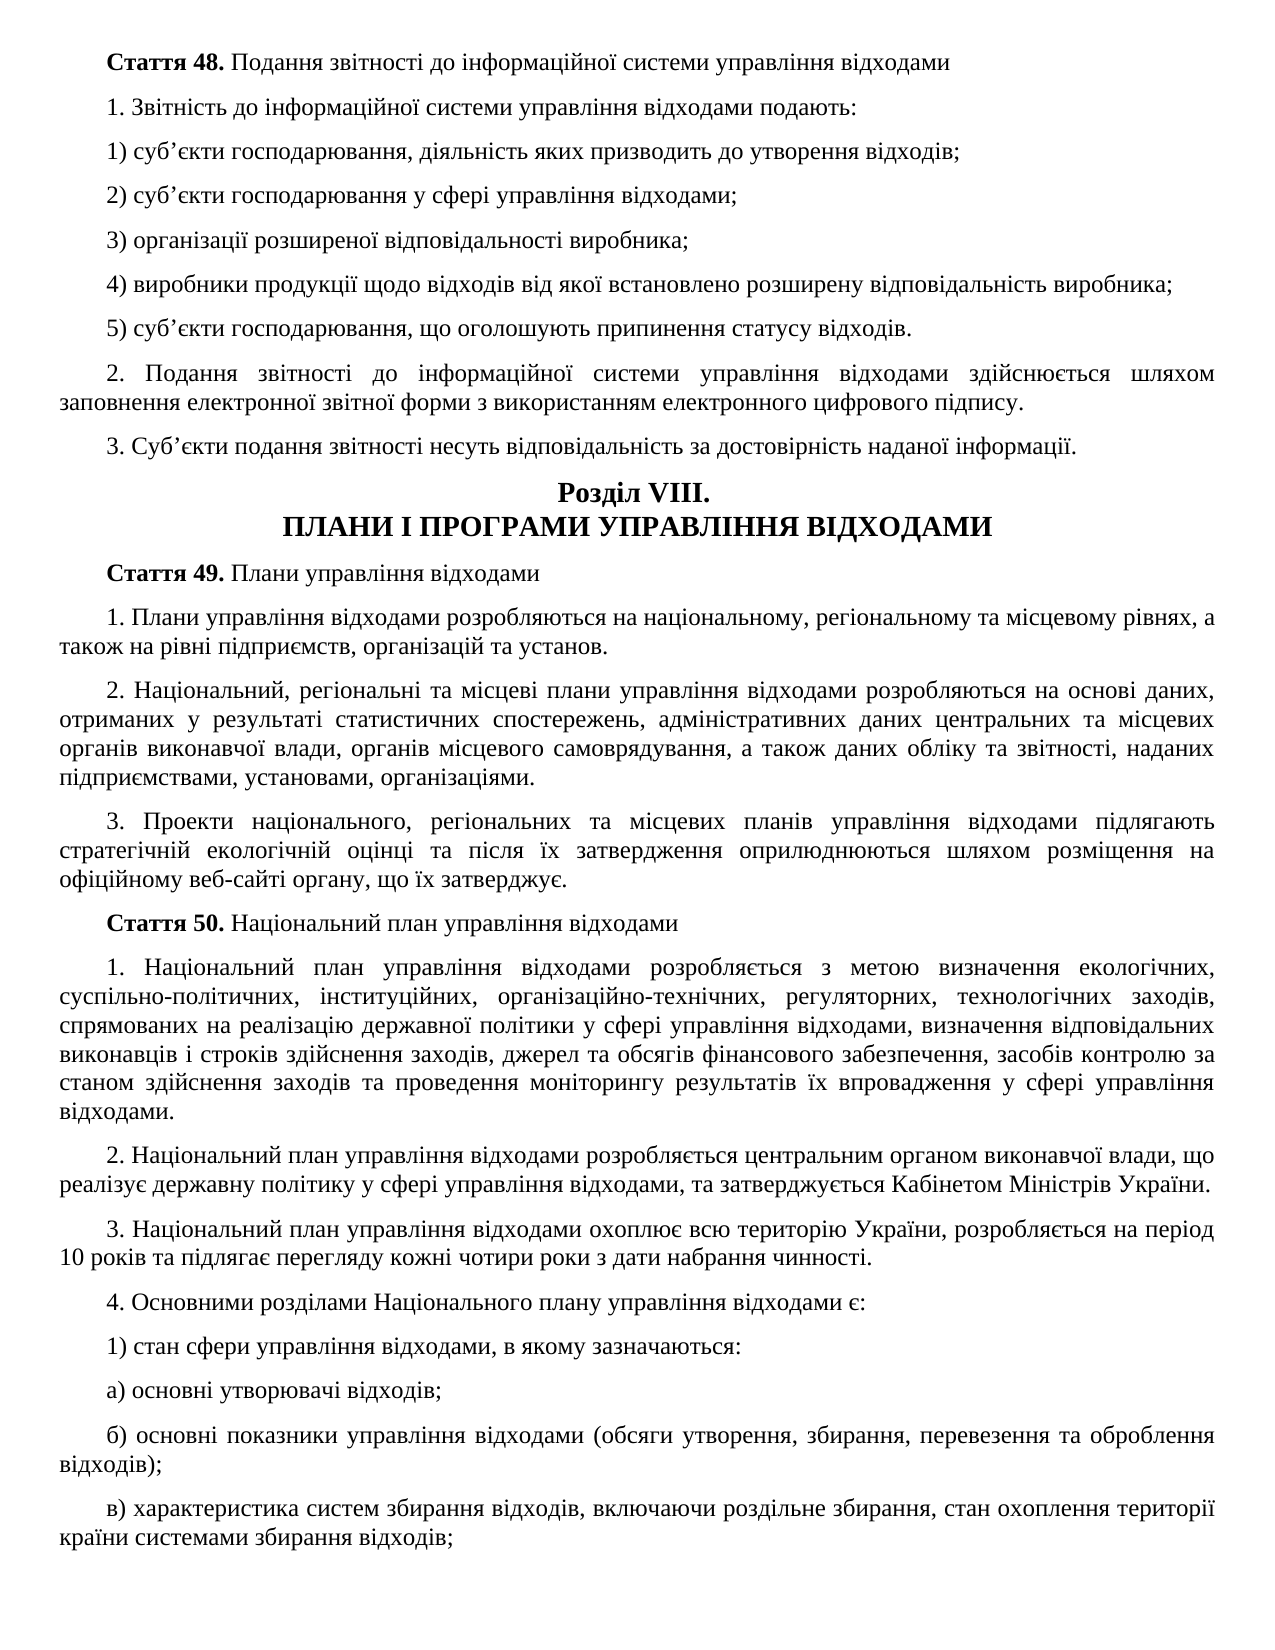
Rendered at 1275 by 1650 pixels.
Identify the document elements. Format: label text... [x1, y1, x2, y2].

text Розділ VIII. ПЛАНИ І ПРОГРАМИ УПРАВЛІННЯ ВІДХОДАМИ [106, 475, 1169, 542]
text 2) суб’єкти господарювання у сфері управління відходами; [59, 180, 1216, 209]
text 5) суб’єкти господарювання, що оголошують припинення статусу відходів. [59, 313, 1216, 342]
text 3. Проекти національного, регіональних та місцевих планів управління відходами підлягають стратегічній екологічній оцінці та після їх затвердження оприлюднюються шляхом розміщення на офіційному веб-сайті органу, що їх затверджує. [59, 806, 1216, 892]
text 1. Звітність до інформаційної системи управління відходами подають: [59, 92, 1216, 120]
text 1) стан сфери управління відходами, в якому зазначаються: [59, 1331, 1216, 1360]
text 1) суб’єкти господарювання, діяльність яких призводить до утворення відходів; [59, 136, 1216, 165]
text 1. Плани управління відходами розробляються на національному, регіональному та місцевому рівнях, а також на рівні підприємств, організацій та установ. [59, 602, 1216, 660]
text 4. Основними розділами Національного плану управління відходами є: [59, 1287, 1216, 1316]
text 2. Національний план управління відходами розробляється центральним органом виконавчої влади, що реалізує державну політику у сфері управління відходами, та затверджується Кабінетом Міністрів України. [59, 1141, 1216, 1198]
text Стаття 49. Плани управління відходами [59, 558, 1216, 587]
text 3. Національний план управління відходами охоплює всю територію України, розробляється на період 10 років та підлягає перегляду кожні чотири роки з дати набрання чинності. [59, 1214, 1216, 1271]
text 4) виробники продукції щодо відходів від якої встановлено розширену відповідальність виробника; [59, 269, 1216, 298]
text 2. Подання звітності до інформаційної системи управління відходами здійснюється шляхом заповнення електронної звітної форми з використанням електронного цифрового підпису. [59, 358, 1216, 415]
text 3) організації розширеної відповідальності виробника; [59, 225, 1216, 253]
text 2. Національний, регіональні та місцеві плани управління відходами розробляються на основі даних, отриманих у результаті статистичних спостережень, адміністративних даних центральних та місцевих органів виконавчої влади, органів місцевого самоврядування, а також даних обліку та звітності, наданих підприємствами, установами, організаціями. [59, 676, 1216, 791]
text 3. Суб’єкти подання звітності несуть відповідальність за достовірність наданої інформації. [59, 431, 1216, 460]
text 1. Національний план управління відходами розробляється з метою визначення екологічних, суспільно-політичних, інституційних, організаційно-технічних, регуляторних, технологічних заходів, спрямованих на реалізацію державної політики у сфері управління відходами, визначення відповідальних виконавців і строків здійснення заходів, джерел та обсягів фінансового забезпечення, засобів контролю за станом здійснення заходів та проведення моніторингу результатів їх впровадження у сфері управління відходами. [59, 952, 1216, 1125]
text в) характеристика систем збирання відходів, включаючи роздільне збирання, стан охоплення території країни системами збирання відходів; [59, 1493, 1216, 1551]
text б) основні показники управління відходами (обсяги утворення, збирання, перевезення та оброблення відходів); [59, 1420, 1216, 1477]
text Стаття 48. Подання звітності до інформаційної системи управління відходами [59, 47, 1216, 76]
text а) основні утворювачі відходів; [59, 1376, 1216, 1404]
text Стаття 50. Національний план управління відходами [59, 908, 1216, 937]
